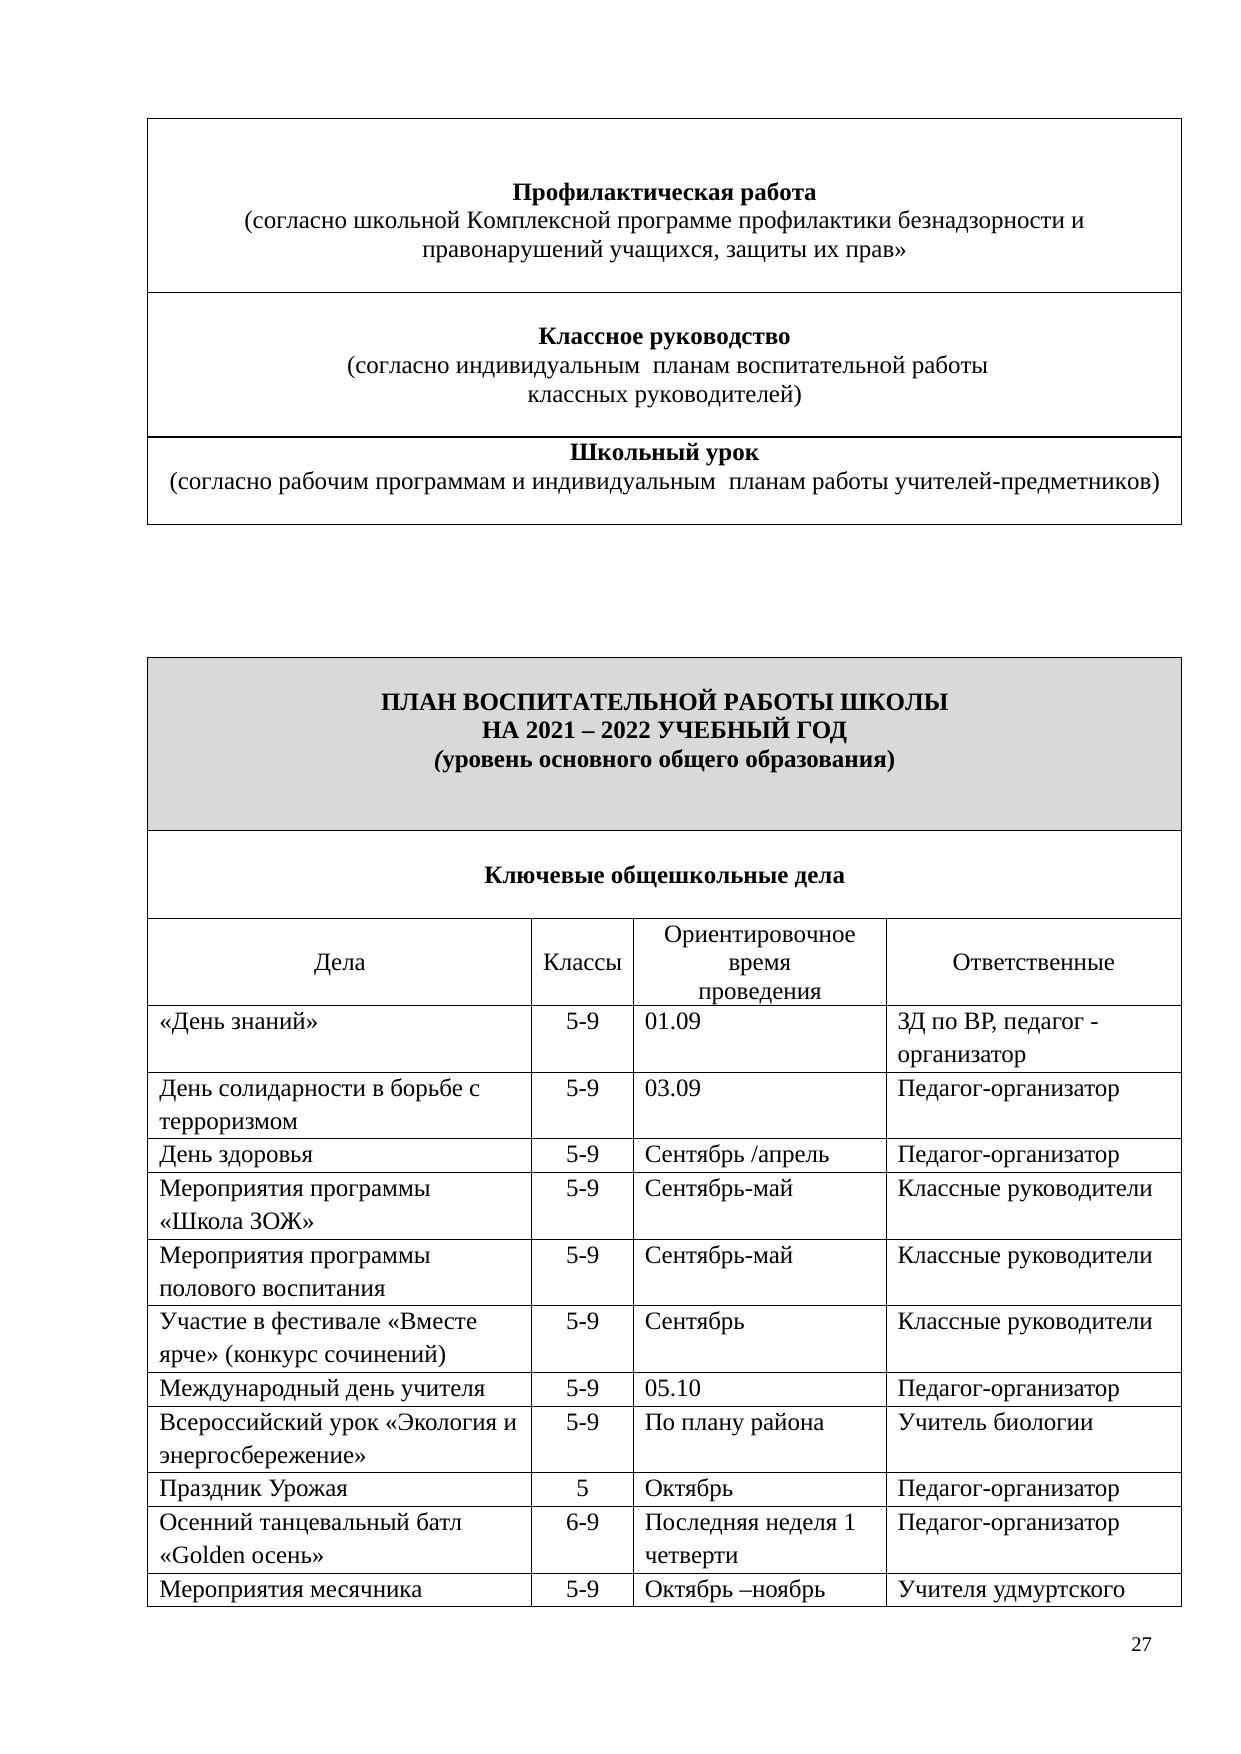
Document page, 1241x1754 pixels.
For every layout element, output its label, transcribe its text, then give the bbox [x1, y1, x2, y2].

table_cell 6-9 [532, 1507, 633, 1573]
table_cell День солидарности в борьбе с терроризмом [148, 1073, 531, 1138]
table_cell 5-9 [532, 1373, 633, 1406]
table_cell Педагог-организатор [887, 1073, 1181, 1138]
table_cell ЗД по ВР, педагог - организатор [887, 1006, 1181, 1072]
table_cell Сентябрь [634, 1306, 886, 1372]
table_cell 5-9 [532, 1574, 633, 1606]
table_cell Классное руководство (согласно индивидуальным планам воспитательной работы классных руководителей) [148, 293, 1181, 436]
table_cell Педагог-организатор [887, 1139, 1181, 1172]
table_cell 5 [532, 1473, 633, 1506]
table_cell Мероприятия программы полового воспитания [148, 1240, 531, 1305]
table_cell 05.10 [634, 1373, 886, 1406]
table_cell Дела [148, 919, 531, 1005]
table_cell Осенний танцевальный батл «Golden осень» [148, 1507, 531, 1573]
table_cell Педагог-организатор [887, 1473, 1181, 1506]
table_cell 5-9 [532, 1306, 633, 1372]
table_cell День здоровья [148, 1139, 531, 1172]
table_cell Сентябрь-май [634, 1240, 886, 1305]
table_cell Классные руководители [887, 1240, 1181, 1305]
table_cell Сентябрь-май [634, 1173, 886, 1239]
table_cell 5-9 [532, 1006, 633, 1072]
table_cell Участие в фестивале «Вместе ярче» (конкурс сочинений) [148, 1306, 531, 1372]
table_cell Классные руководители [887, 1173, 1181, 1239]
table_cell Всероссийский урок «Экология и энергосбережение» [148, 1407, 531, 1472]
table_cell 01.09 [634, 1006, 886, 1072]
table_cell Педагог-организатор [887, 1373, 1181, 1406]
table_cell Ориентировочное время проведения [634, 919, 886, 1005]
table_cell Праздник Урожая [148, 1473, 531, 1506]
table_cell Международный день учителя [148, 1373, 531, 1406]
table_cell Ответственные [887, 919, 1181, 1005]
table_cell Школьный урок (согласно рабочим программам и индивидуальным планам работы учителей-предметников) [148, 438, 1181, 524]
table_cell 5-9 [532, 1173, 633, 1239]
table_cell Октябрь –ноябрь [634, 1574, 886, 1606]
table_cell 5-9 [532, 1407, 633, 1472]
table_header План воспитательной работы школы на 2021 – 2022 учебный год (уровень основного общего образования) [148, 658, 1181, 830]
table_cell По плану района [634, 1407, 886, 1472]
table_cell «День знаний» [148, 1006, 531, 1072]
table_cell Мероприятия программы «Школа ЗОЖ» [148, 1173, 531, 1239]
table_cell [887, 1574, 1181, 1606]
table_cell Классные руководители [887, 1306, 1181, 1372]
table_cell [148, 1574, 531, 1606]
table_cell Классы [532, 919, 633, 1005]
table_cell Октябрь [634, 1473, 886, 1506]
table_cell 5-9 [532, 1073, 633, 1138]
table_cell 5-9 [532, 1139, 633, 1172]
table_cell Ключевые общешкольные дела [148, 831, 1181, 918]
table_cell 03.09 [634, 1073, 886, 1138]
table_cell 5-9 [532, 1240, 633, 1305]
table_cell Последняя неделя 1 четверти [634, 1507, 886, 1573]
table_cell Профилактическая работа (согласно школьной Комплексной программе профилактики безнадзорности и правонарушений учащихся, защиты их прав» [148, 119, 1181, 292]
table_cell Сентябрь /апрель [634, 1139, 886, 1172]
table_cell Учитель биологии [887, 1407, 1181, 1472]
table_cell Педагог-организатор [887, 1507, 1181, 1573]
